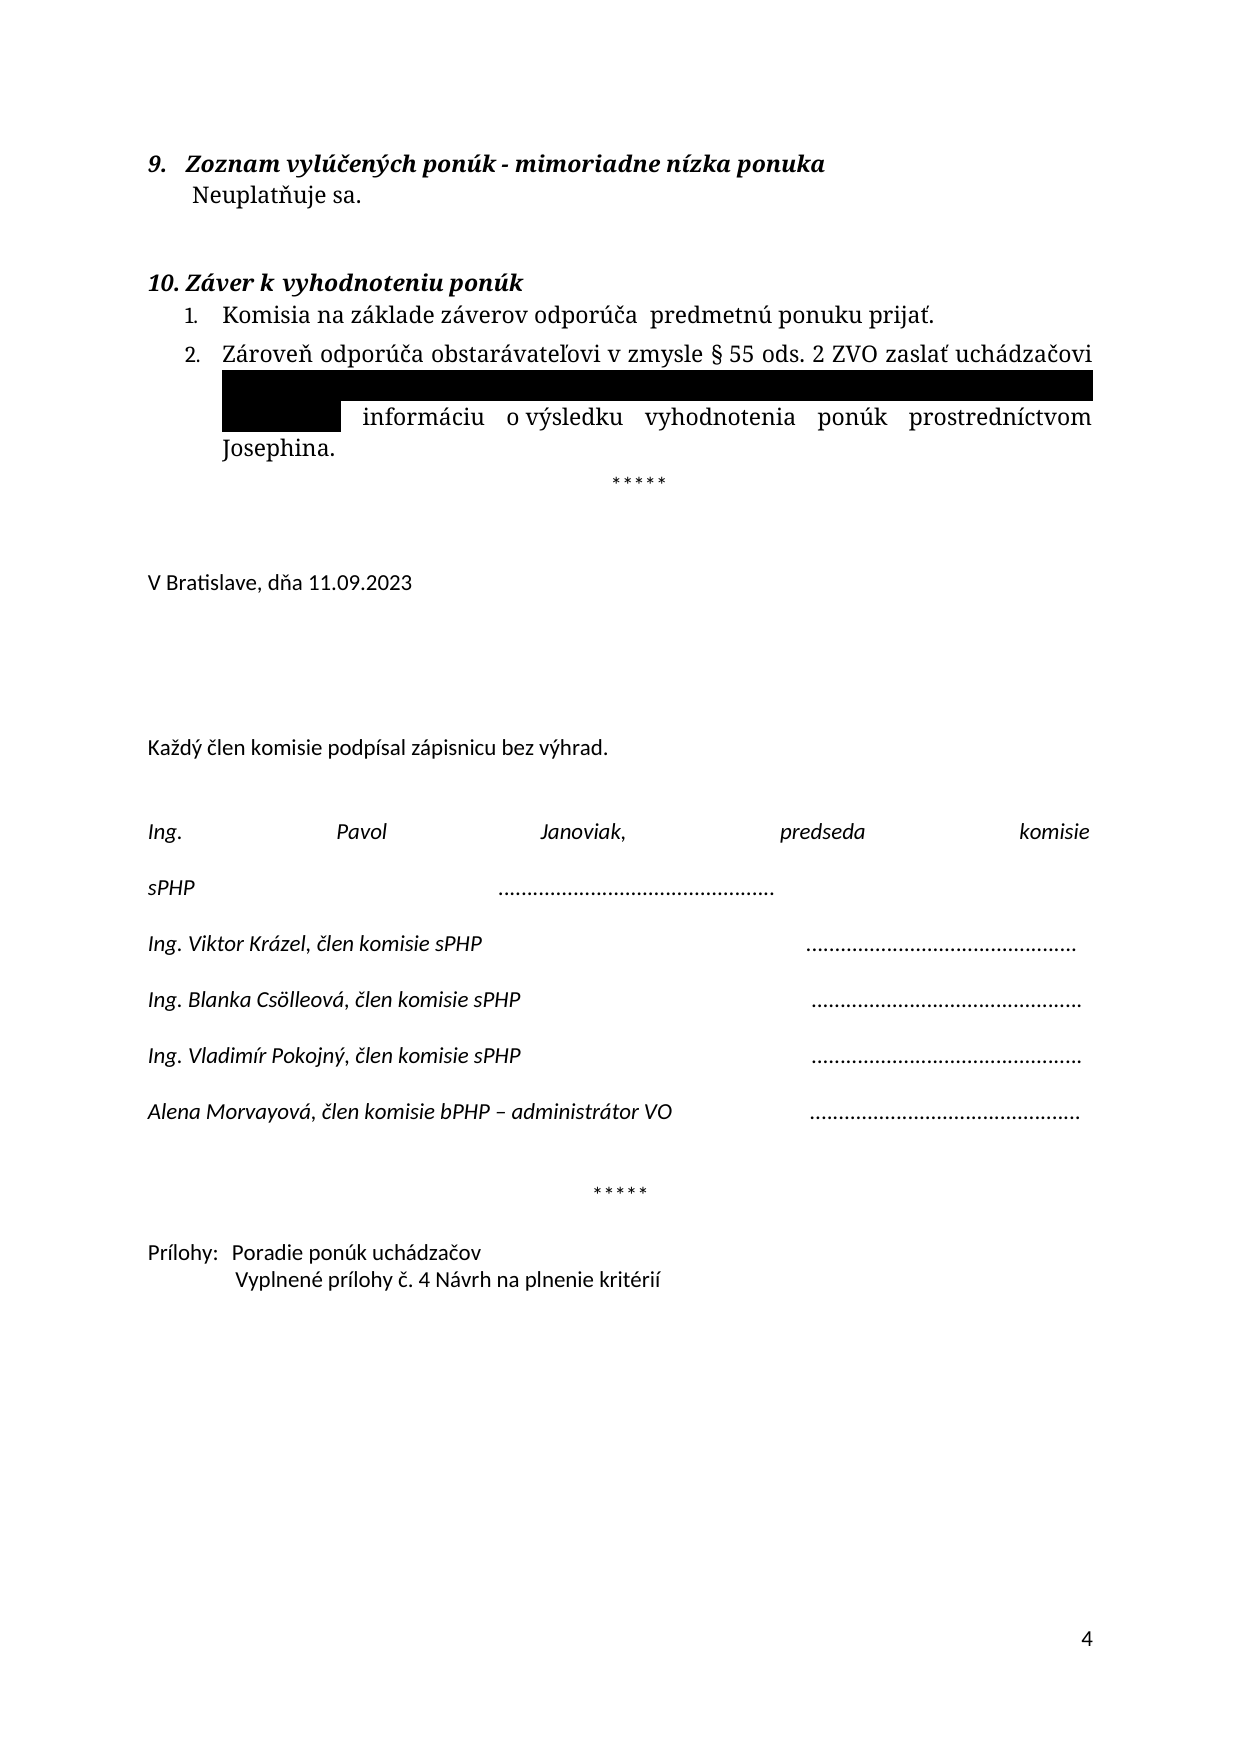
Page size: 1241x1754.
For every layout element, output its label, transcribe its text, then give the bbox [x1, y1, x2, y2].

list Komisia na základe záverov odporúča predmetnú ponuku prijať. [185, 299, 1093, 330]
text Každý člen komisie podpísal zápisnicu bez výhrad. [148, 733, 1093, 761]
text Ing. Blanka Csölleová, člen komisie sPHP ............................................... [148, 985, 1093, 1013]
list Záver k vyhodnoteniu ponúk [148, 267, 1093, 299]
text Alena Morvayová, člen komisie bPHP – administrátor VO ............................................... [148, 1097, 1093, 1126]
text Neuplatňuje sa. [192, 179, 1093, 210]
text Ing. Viktor Krázel, člen komisie sPHP ............................................... [148, 929, 1093, 957]
text Ing. Vladimír Pokojný, člen komisie sPHP ............................................... [148, 1041, 1093, 1069]
text Prílohy: Poradie ponúk uchádzačov [148, 1238, 1093, 1266]
text V Bratislave, dňa 11.09.2023 [148, 568, 1093, 596]
text ***** [148, 472, 1093, 499]
list Zároveň odporúča obstarávateľovi v zmysle § 55 ods. 2 ZVO zaslať uchádzačovi Slovenská revízna a servisná spoločnosť s.r.o., Buzalkova 10037/10, 831 07 Bratislava informáciu o výsledku vyhodnotenia ponúk prostredníctvom Josephina. [185, 338, 1093, 463]
text ***** [148, 1182, 1093, 1209]
list Zoznam vylúčených ponúk - mimoriadne nízka ponuka [148, 148, 1093, 179]
text Vyplnené prílohy č. 4 Návrh na plnenie kritérií [148, 1266, 1093, 1294]
text Ing. Pavol Janoviak, predseda komisie sPHP ................................................ [148, 817, 1093, 901]
